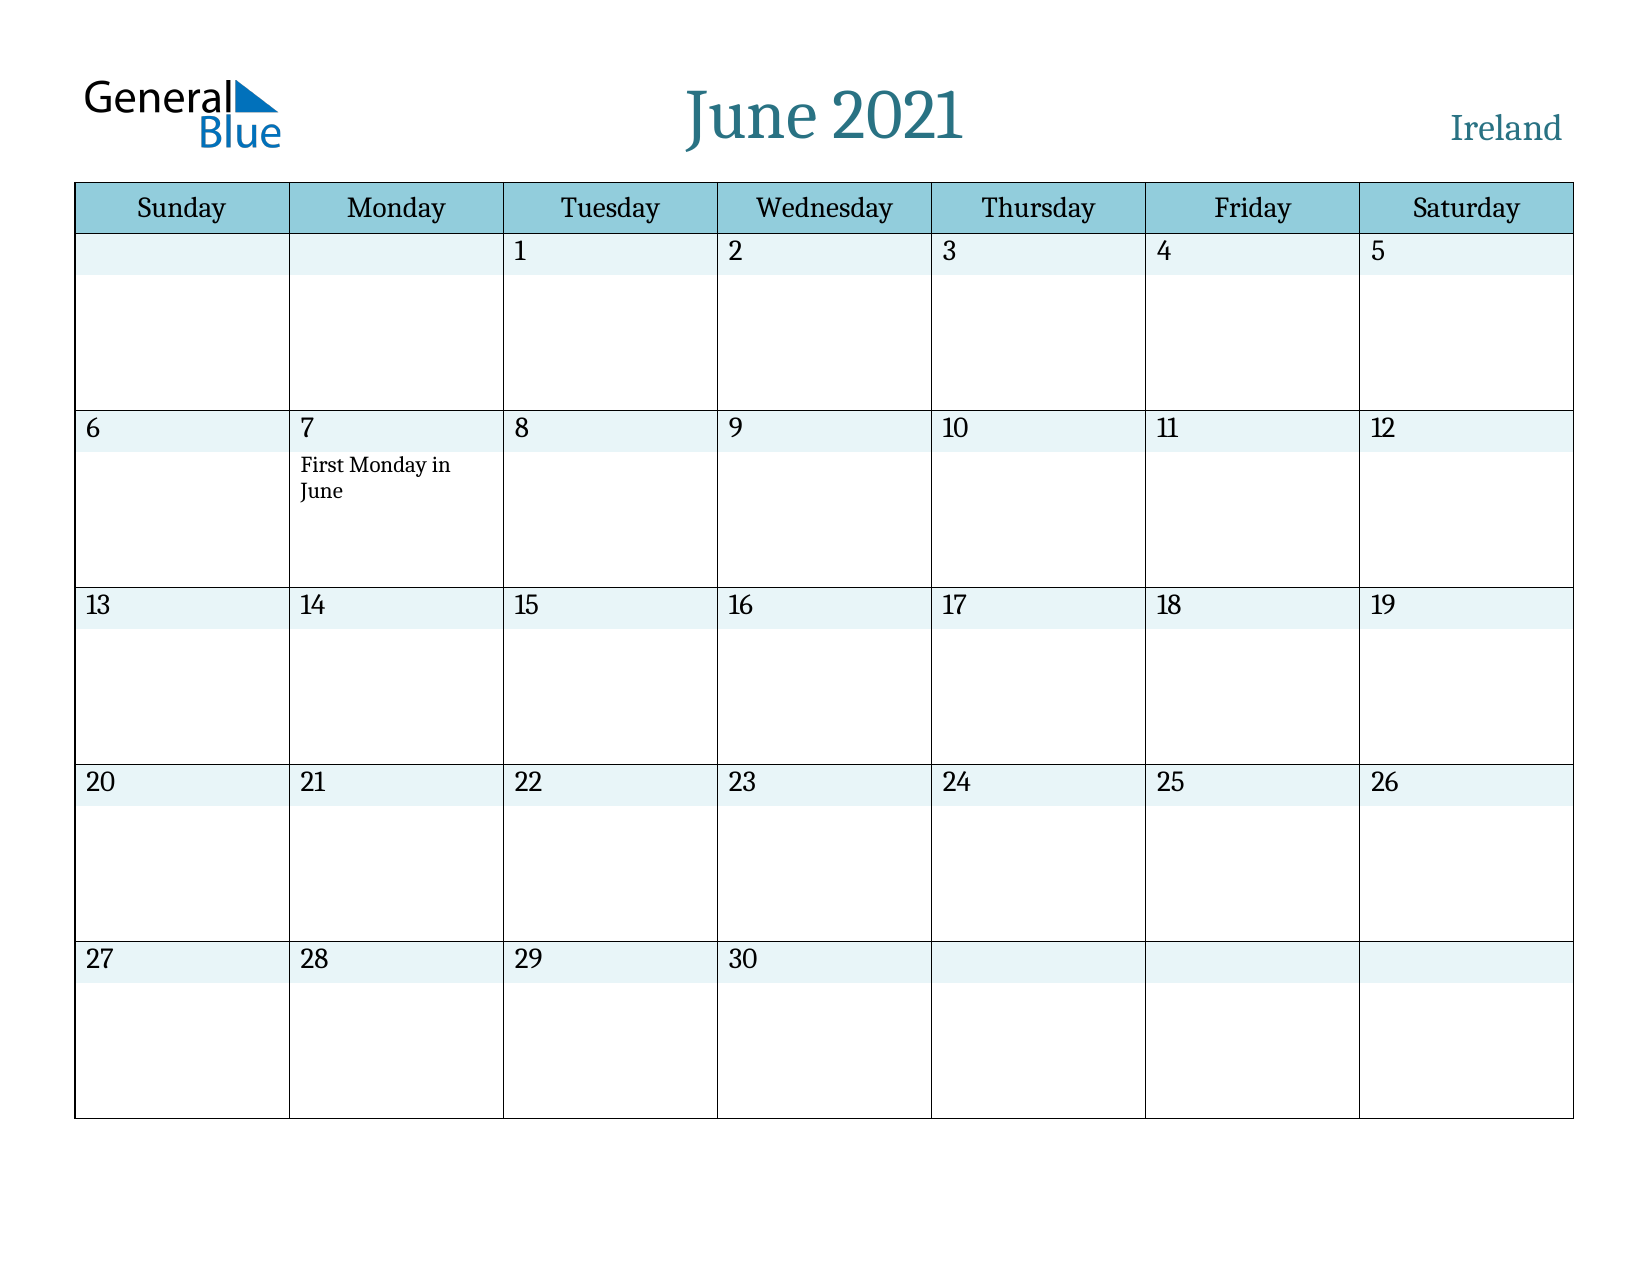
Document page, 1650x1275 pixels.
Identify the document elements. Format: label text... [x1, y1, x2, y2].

table_cell [1360, 806, 1573, 941]
table_cell [290, 629, 503, 764]
table_cell 3 [932, 234, 1145, 275]
table_cell 15 [504, 588, 717, 629]
table_cell [76, 275, 289, 410]
table_cell Friday [1146, 183, 1359, 233]
table_cell [290, 806, 503, 941]
table_cell [504, 452, 717, 587]
table_cell [718, 629, 931, 764]
table_cell [76, 629, 289, 764]
table_header [75, 75, 503, 182]
table_cell 2 [718, 234, 931, 275]
table_cell [1146, 275, 1359, 410]
table_cell [76, 806, 289, 941]
table_cell [504, 275, 717, 410]
table_cell [504, 806, 717, 941]
table_cell [76, 234, 289, 275]
table_cell [932, 942, 1145, 983]
table_cell 17 [932, 588, 1145, 629]
table_cell [718, 452, 931, 587]
table_header Ireland [1146, 75, 1574, 182]
table_cell [1146, 629, 1359, 764]
table_cell [504, 983, 717, 1118]
table_cell 26 [1360, 765, 1573, 806]
table_cell [290, 983, 503, 1118]
table_cell Wednesday [718, 183, 931, 233]
table_cell [932, 629, 1145, 764]
table_cell 16 [718, 588, 931, 629]
table_cell [290, 275, 503, 410]
table_cell [1146, 942, 1359, 983]
table_cell 28 [290, 942, 503, 983]
table_cell Monday [290, 183, 503, 233]
table_cell 7 [290, 411, 503, 452]
table_cell [718, 983, 931, 1118]
table_cell 19 [1360, 588, 1573, 629]
table_cell 21 [290, 765, 503, 806]
table_cell First Monday in June [290, 452, 503, 587]
table_cell [1146, 806, 1359, 941]
table_cell [932, 983, 1145, 1118]
table_cell [932, 275, 1145, 410]
table_cell 23 [718, 765, 931, 806]
table_cell 24 [932, 765, 1145, 806]
table_cell [1360, 275, 1573, 410]
table_cell [1146, 452, 1359, 587]
table_cell 8 [504, 411, 717, 452]
table_cell [290, 234, 503, 275]
table_cell 18 [1146, 588, 1359, 629]
table_cell [504, 629, 717, 764]
table_cell 1 [504, 234, 717, 275]
table_cell 22 [504, 765, 717, 806]
table_cell 9 [718, 411, 931, 452]
table_cell Thursday [932, 183, 1145, 233]
picture [85, 80, 281, 148]
table_cell 13 [76, 588, 289, 629]
table_cell Tuesday [504, 183, 717, 233]
table_cell 27 [76, 942, 289, 983]
table_cell [1146, 983, 1359, 1118]
table_cell [1360, 629, 1573, 764]
table_cell 11 [1146, 411, 1359, 452]
table_cell 4 [1146, 234, 1359, 275]
table_cell 20 [76, 765, 289, 806]
table_cell Sunday [76, 183, 289, 233]
table_cell [1360, 983, 1573, 1118]
table_cell 12 [1360, 411, 1573, 452]
table_cell [718, 275, 931, 410]
table_cell [1360, 452, 1573, 587]
table_cell [932, 452, 1145, 587]
table_cell [1360, 942, 1573, 983]
table_cell 30 [718, 942, 931, 983]
table_cell [76, 983, 289, 1118]
table_cell [932, 806, 1145, 941]
table_cell 29 [504, 942, 717, 983]
table_cell 25 [1146, 765, 1359, 806]
table_cell 6 [76, 411, 289, 452]
table_cell 14 [290, 588, 503, 629]
table_header June 2021 [503, 75, 1146, 182]
table_cell Saturday [1360, 183, 1573, 233]
table_cell 10 [932, 411, 1145, 452]
table_cell 5 [1360, 234, 1573, 275]
table_cell [76, 452, 289, 587]
table_cell [718, 806, 931, 941]
